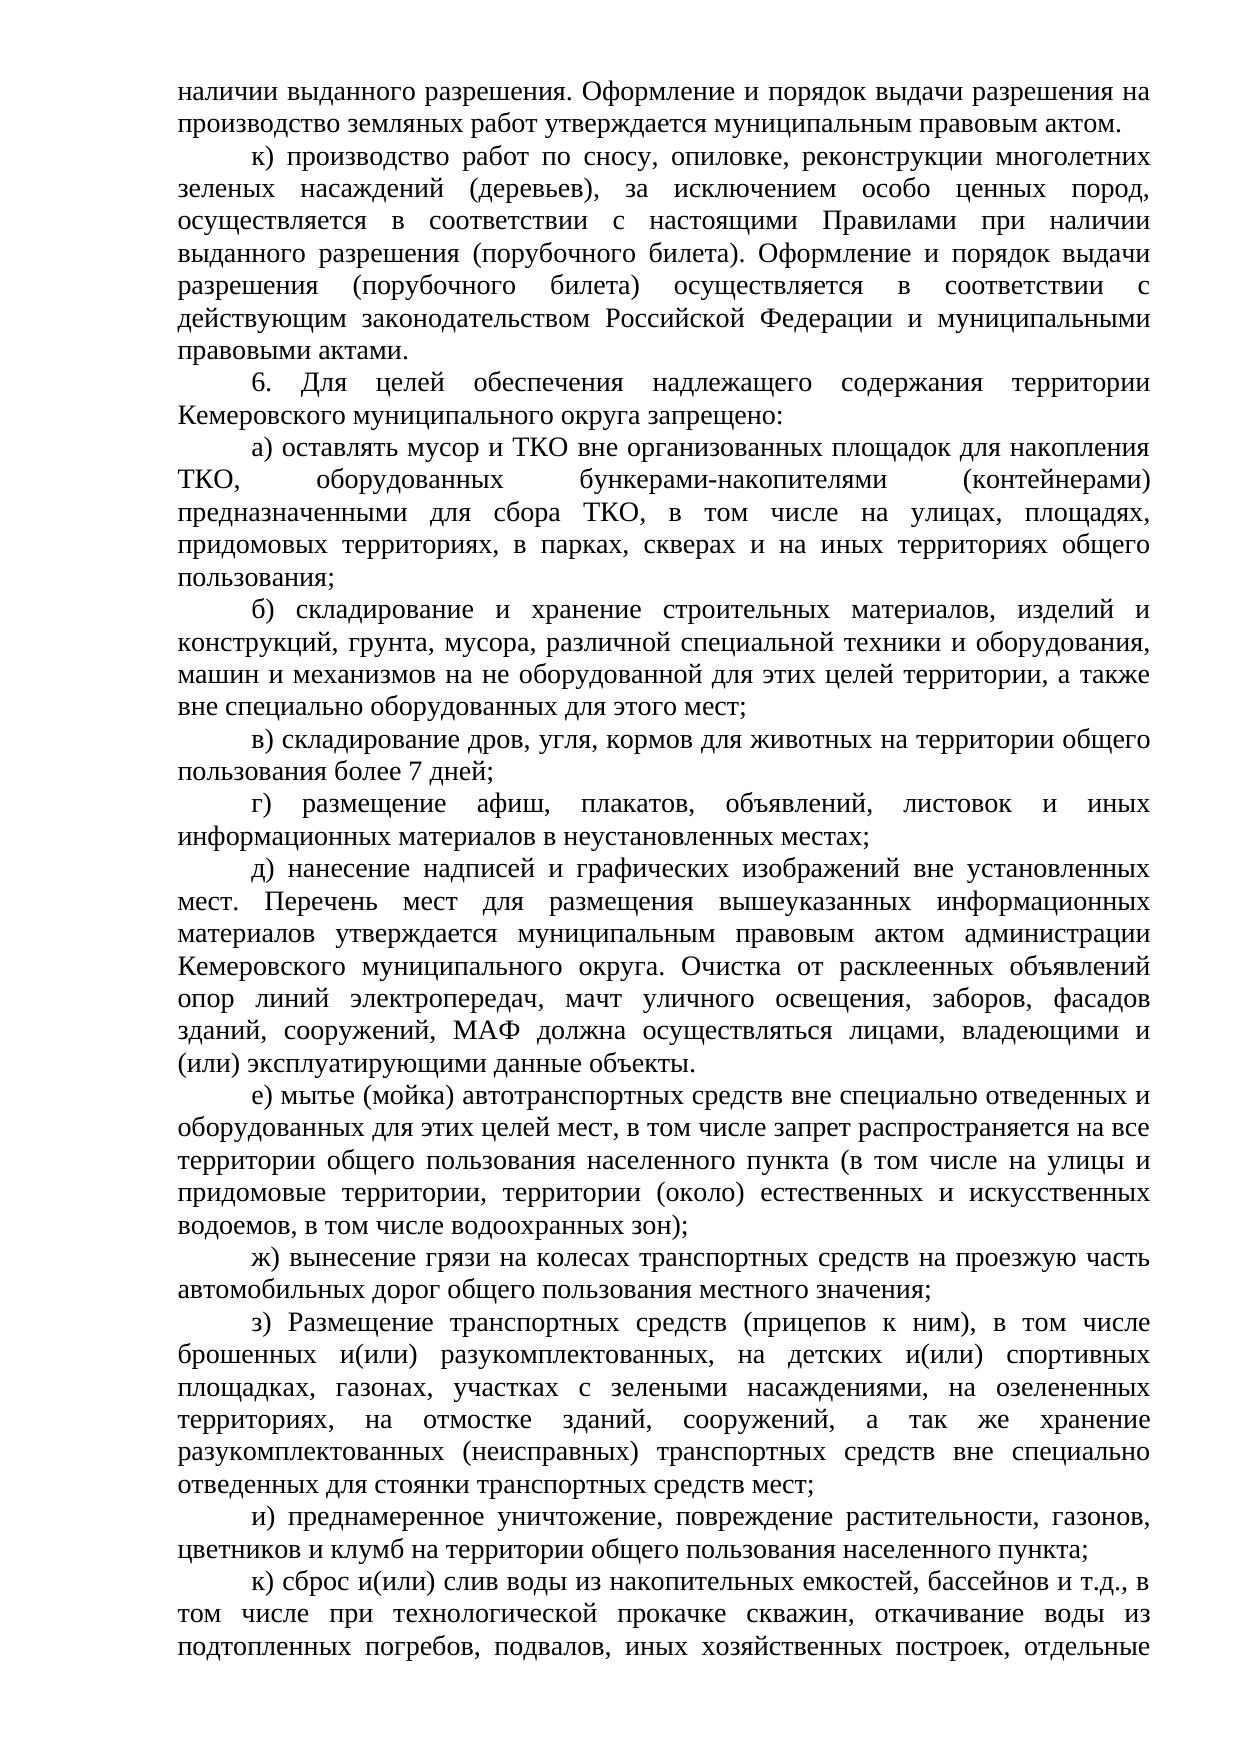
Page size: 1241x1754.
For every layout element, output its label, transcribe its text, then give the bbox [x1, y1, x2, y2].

text б) складирование и хранение строительных материалов, изделий и конструкций, грунта, мусора, различной специальной техники и оборудования, машин и механизмов на не оборудованной для этих целей территории, а также вне специально оборудованных для этого мест; [177, 592, 1152, 722]
text а) оставлять мусор и ТКО вне организованных площадок для накопления ТКО, оборудованных бункерами-накопителями (контейнерами) предназначенными для сбора ТКО, в том числе на улицах, площадях, придомовых территориях, в парках, скверах и на иных территориях общего пользования; [177, 430, 1152, 592]
text е) мытье (мойка) автотранспортных средств вне специально отведенных и оборудованных для этих целей мест, в том числе запрет распространяется на все территории общего пользования населенного пункта (в том числе на улицы и придомовые территории, территории (около) естественных и искусственных водоемов, в том числе водоохранных зон); [177, 1078, 1152, 1240]
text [177, 74, 1152, 139]
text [177, 1564, 1152, 1661]
text з) Размещение транспортных средств (прицепов к ним), в том числе брошенных и(или) разукомплектованных, на детских и(или) спортивных площадках, газонах, участках с зелеными насаждениями, на озелененных территориях, на отмостке зданий, сооружений, а так же хранение разукомплектованных (неисправных) транспортных средств вне специально отведенных для стоянки транспортных средств мест; [177, 1305, 1152, 1499]
text к) производство работ по сносу, опиловке, реконструкции многолетних зеленых насаждений (деревьев), за исключением особо ценных пород, осуществляется в соответствии с настоящими Правилами при наличии выданного разрешения (порубочного билета). Оформление и порядок выдачи разрешения (порубочного билета) осуществляется в соответствии с действующим законодательством Российской Федерации и муниципальными правовыми актами. [177, 139, 1152, 365]
text г) размещение афиш, плакатов, объявлений, листовок и иных информационных материалов в неустановленных местах; [177, 787, 1152, 851]
text в) складирование дров, угля, кормов для животных на территории общего пользования более 7 дней; [177, 722, 1152, 787]
text и) преднамеренное уничтожение, повреждение растительности, газонов, цветников и клумб на территории общего пользования населенного пункта; [177, 1499, 1152, 1564]
text ж) вынесение грязи на колесах транспортных средств на проезжую часть автомобильных дорог общего пользования местного значения; [177, 1240, 1152, 1305]
text 6. Для целей обеспечения надлежащего содержания территории Кемеровского муниципального округа запрещено: [177, 365, 1152, 430]
text д) нанесение надписей и графических изображений вне установленных мест. Перечень мест для размещения вышеуказанных информационных материалов утверждается муниципальным правовым актом администрации Кемеровского муниципального округа. Очистка от расклеенных объявлений опор линий электропередач, мачт уличного освещения, заборов, фасадов зданий, сооружений, МАФ должна осуществляться лицами, владеющими и (или) эксплуатирующими данные объекты. [177, 851, 1152, 1078]
